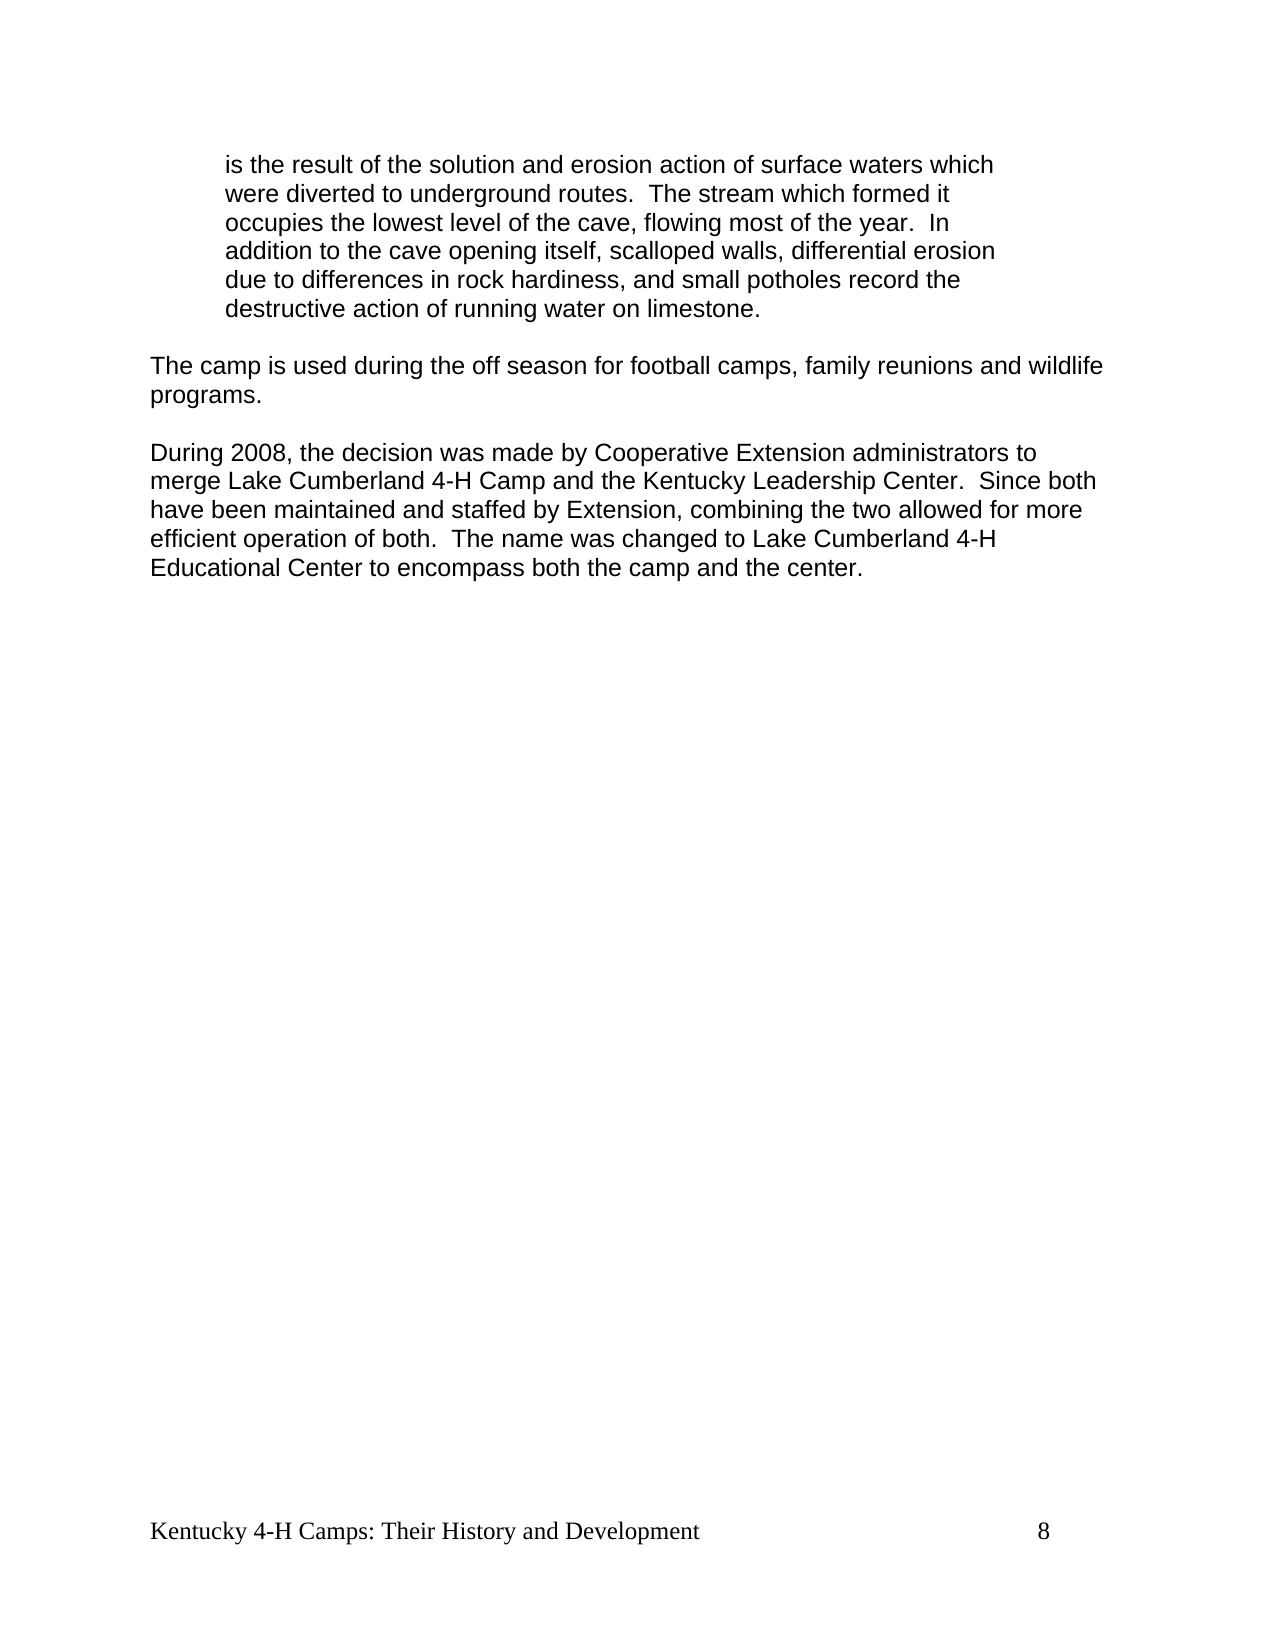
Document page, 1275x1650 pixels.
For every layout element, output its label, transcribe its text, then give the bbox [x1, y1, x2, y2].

text During 2008, the decision was made by Cooperative Extension administrators to merge Lake Cumberland 4-H Camp and the Kentucky Leadership Center. Since both have been maintained and staffed by Extension, combining the two allowed for more efficient operation of both. The name was changed to Lake Cumberland 4-H Educational Center to encompass both the camp and the center. [150, 437, 1110, 581]
text The camp is used during the off season for football camps, family reunions and wildlife programs. [150, 351, 1110, 409]
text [225, 150, 1035, 322]
